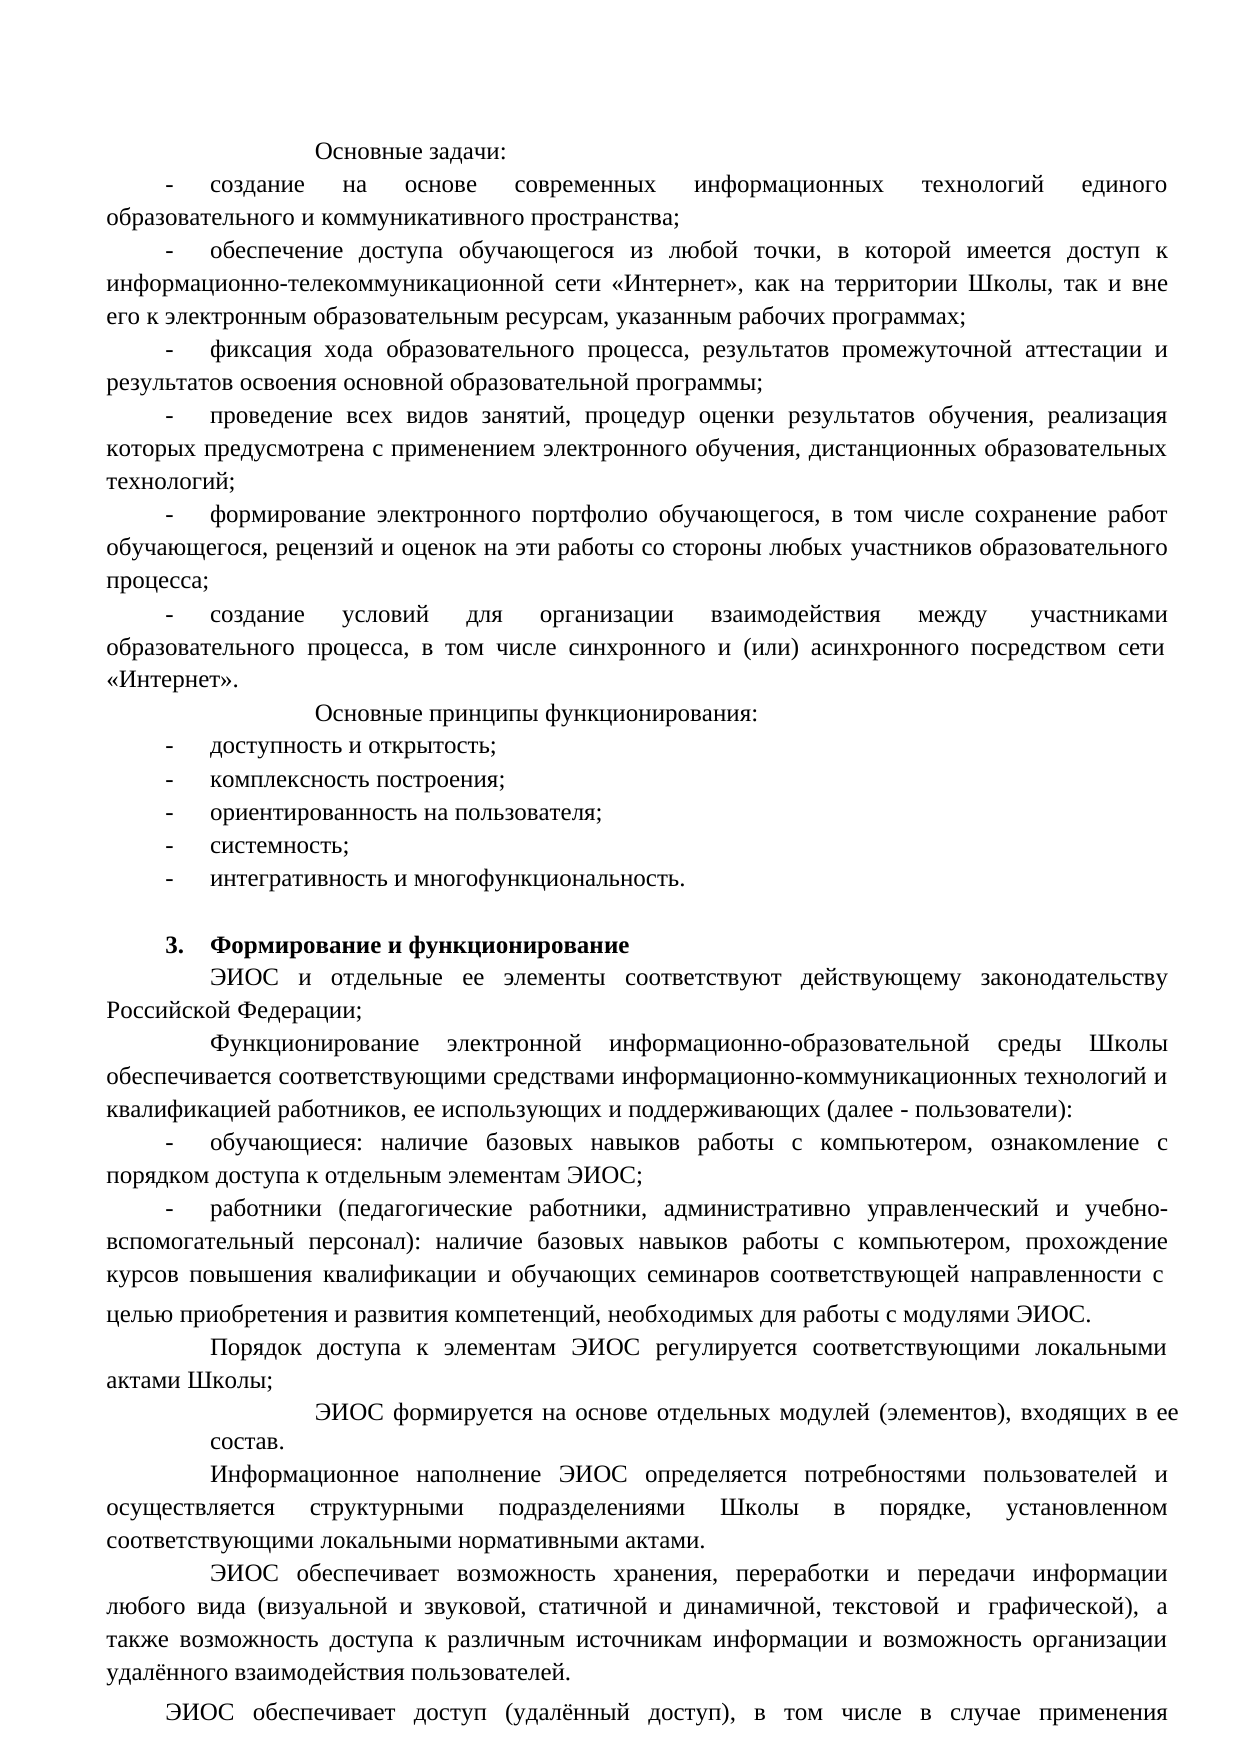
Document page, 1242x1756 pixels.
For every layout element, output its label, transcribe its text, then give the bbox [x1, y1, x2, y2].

list Формирование и функционирование [165, 930, 1179, 958]
list интегративность и многофункциональность. [165, 863, 1179, 892]
list ЭИОС обеспечивает возможность хранения, переработки и передачи информации любого вида (визуальной и звуковой, статичной и динамичной, текстовой и графической), а также возможность доступа к различным источникам информации и возможность организации удалённого взаимодействия пользователей. [106, 1558, 1168, 1686]
list создание на основе современных информационных технологий единого образовательного и коммуникативного пространства; [106, 169, 1167, 231]
list ориентированность на пользователя; [165, 797, 1179, 826]
list Информационное наполнение ЭИОС определяется потребностями пользователей и осуществляется структурными подразделениями Школы в порядке, установленном соответствующими локальными нормативными актами. [106, 1459, 1168, 1554]
list Функционирование электронной информационно-образовательной среды Школы обеспечивается соответствующими средствами информационно-коммуникационных технологий и квалификацией работников, ее использующих и поддерживающих (далее - пользователи): [106, 1028, 1168, 1123]
text «Интернет». [106, 665, 1179, 693]
list комплексность построения; [165, 764, 1179, 793]
list Основные задачи: [210, 136, 1179, 165]
list системность; [165, 830, 1179, 858]
list формирование электронного портфолио обучающегося, в том числе сохранение работ обучающегося, рецензий и оценок на эти работы со стороны любых участников образовательного процесса; [106, 499, 1168, 594]
list Порядок доступа к элементам ЭИОС регулируется соответствующими локальными актами Школы; [106, 1332, 1167, 1394]
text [106, 1697, 1168, 1725]
list обеспечение доступа обучающегося из любой точки, в которой имеется доступ к информационно-телекоммуникационной сети «Интернет», как на территории Школы, так и вне его к электронным образовательным ресурсам, указанным рабочих программах; [106, 235, 1168, 330]
list проведение всех видов занятий, процедур оценки результатов обучения, реализация которых предусмотрена с применением электронного обучения, дистанционных образовательных технологий; [106, 400, 1168, 495]
list создание условий для организации взаимодействия между участниками образовательного процесса, в том числе синхронного и (или) асинхронного посредством сети [106, 599, 1168, 660]
list работники (педагогические работники, административно управленческий и учебно- вспомогательный персонал): наличие базовых навыков работы с компьютером, прохождение курсов повышения квалификации и обучающих семинаров соответствующей направленности с [106, 1193, 1168, 1288]
list обучающиеся: наличие базовых навыков работы с компьютером, ознакомление с порядком доступа к отдельным элементам ЭИОС; [106, 1127, 1168, 1189]
list Основные принципы функционирования: [210, 698, 1179, 727]
list фиксация хода образовательного процесса, результатов промежуточной аттестации и результатов освоения основной образовательной программы; [106, 334, 1168, 396]
list ЭИОС формируется на основе отдельных модулей (элементов), входящих в ее состав. [210, 1398, 1179, 1455]
list доступность и открытость; [165, 731, 1179, 759]
list ЭИОС и отдельные ее элементы соответствуют действующему законодательству Российской Федерации; [106, 962, 1168, 1024]
text целью приобретения и развития компетенций, необходимых для работы с модулями ЭИОС. [106, 1299, 1179, 1328]
